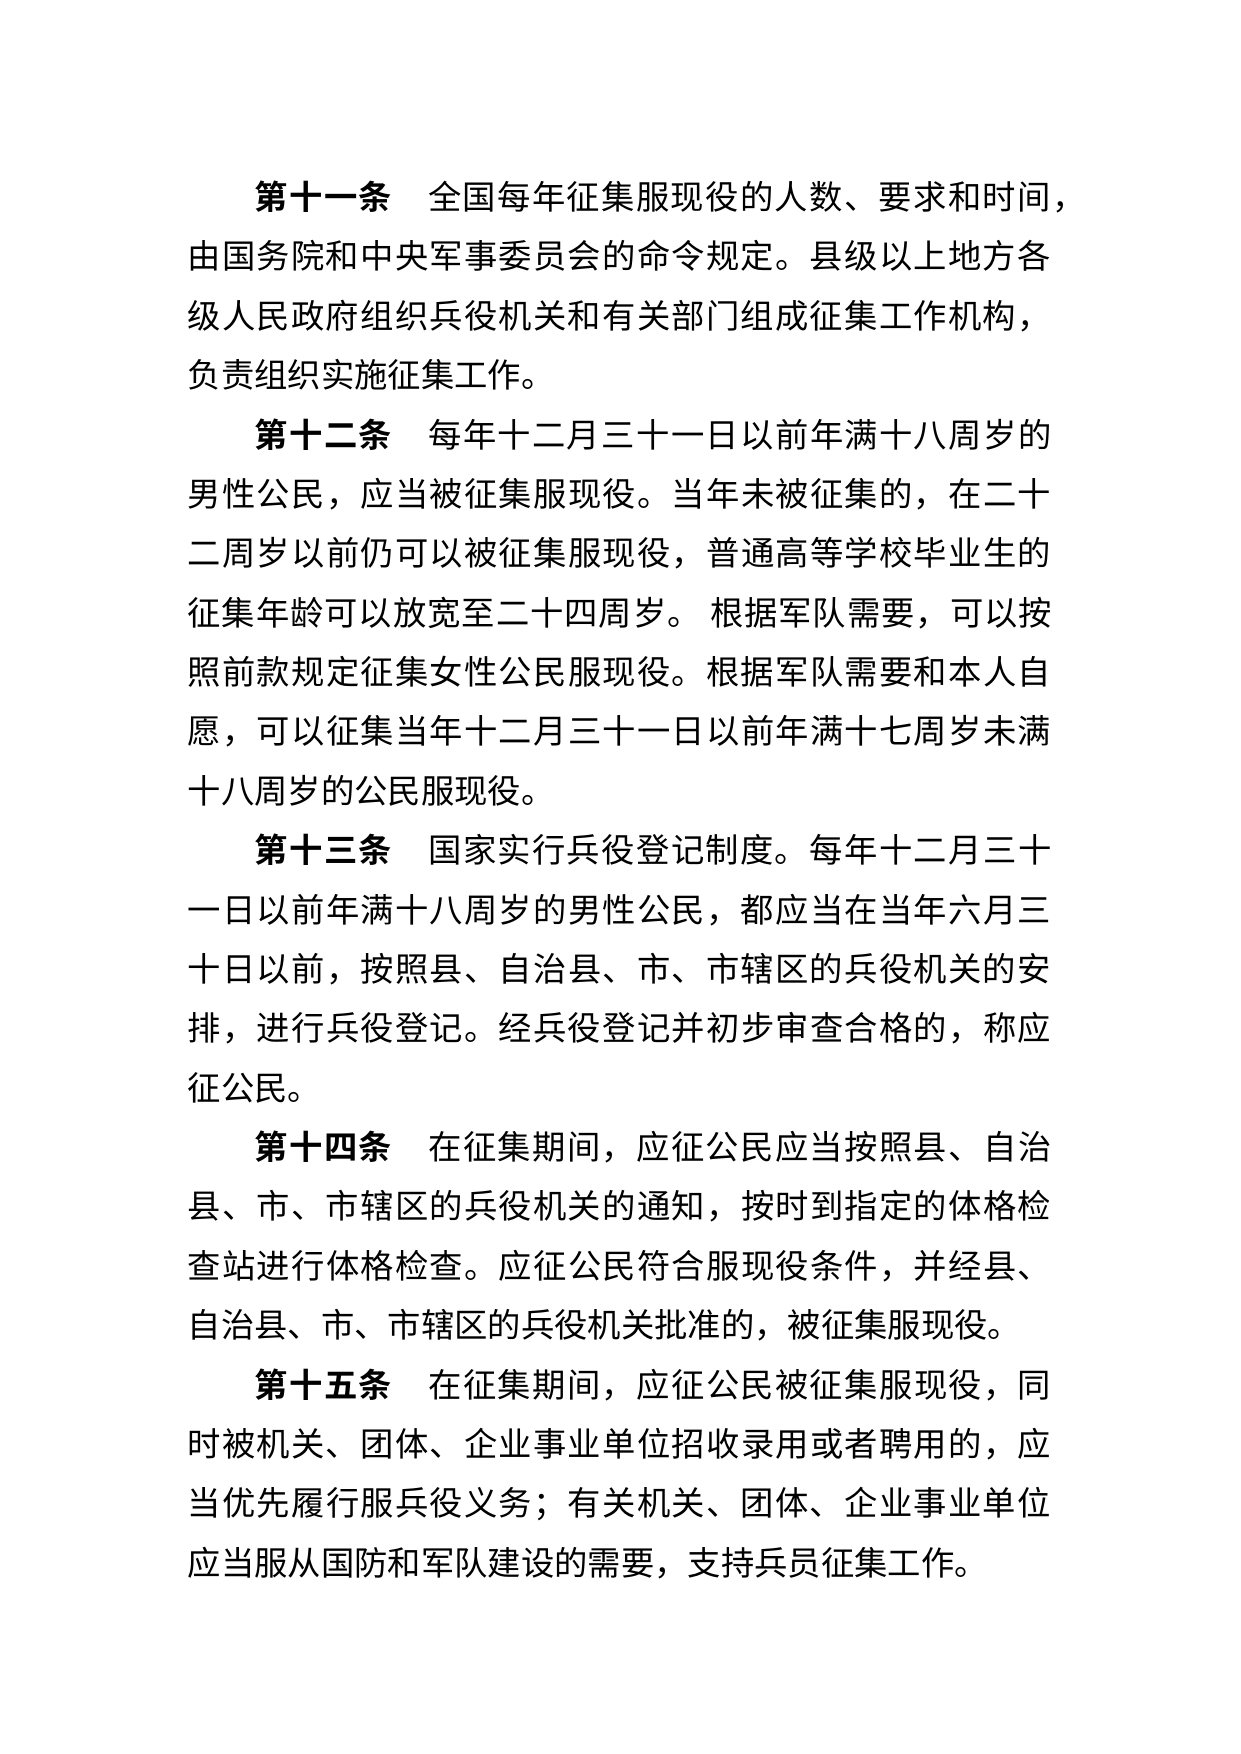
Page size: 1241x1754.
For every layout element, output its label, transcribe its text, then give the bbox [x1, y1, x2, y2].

text 第十二条 每年十二月三十一日以前年满十八周岁的男性公民，应当被征集服现役。当年未被征集的，在二十二周岁以前仍可以被征集服现役，普通高等学校毕业生的征集年龄可以放宽至二十四周岁。 根据军队需要，可以按照前款规定征集女性公民服现役。根据军队需要和本人自愿，可以征集当年十二月三十一日以前年满十七周岁未满十八周岁的公民服现役。 [187, 399, 1053, 815]
text 第十一条 全国每年征集服现役的人数、要求和时间，由国务院和中央军事委员会的命令规定。县级以上地方各级人民政府组织兵役机关和有关部门组成征集工作机构，负责组织实施征集工作。 [187, 162, 1053, 399]
text 第十五条 在征集期间，应征公民被征集服现役，同时被机关、团体、企业事业单位招收录用或者聘用的，应当优先履行服兵役义务；有关机关、团体、企业事业单位应当服从国防和军队建设的需要，支持兵员征集工作。 [187, 1349, 1053, 1587]
text 第十四条 在征集期间，应征公民应当按照县、自治县、市、市辖区的兵役机关的通知，按时到指定的体格检查站进行体格检查。应征公民符合服现役条件，并经县、自治县、市、市辖区的兵役机关批准的，被征集服现役。 [187, 1112, 1053, 1349]
text 第十三条 国家实行兵役登记制度。每年十二月三十一日以前年满十八周岁的男性公民，都应当在当年六月三十日以前，按照县、自治县、市、市辖区的兵役机关的安排，进行兵役登记。经兵役登记并初步审查合格的，称应征公民。 [187, 815, 1053, 1112]
